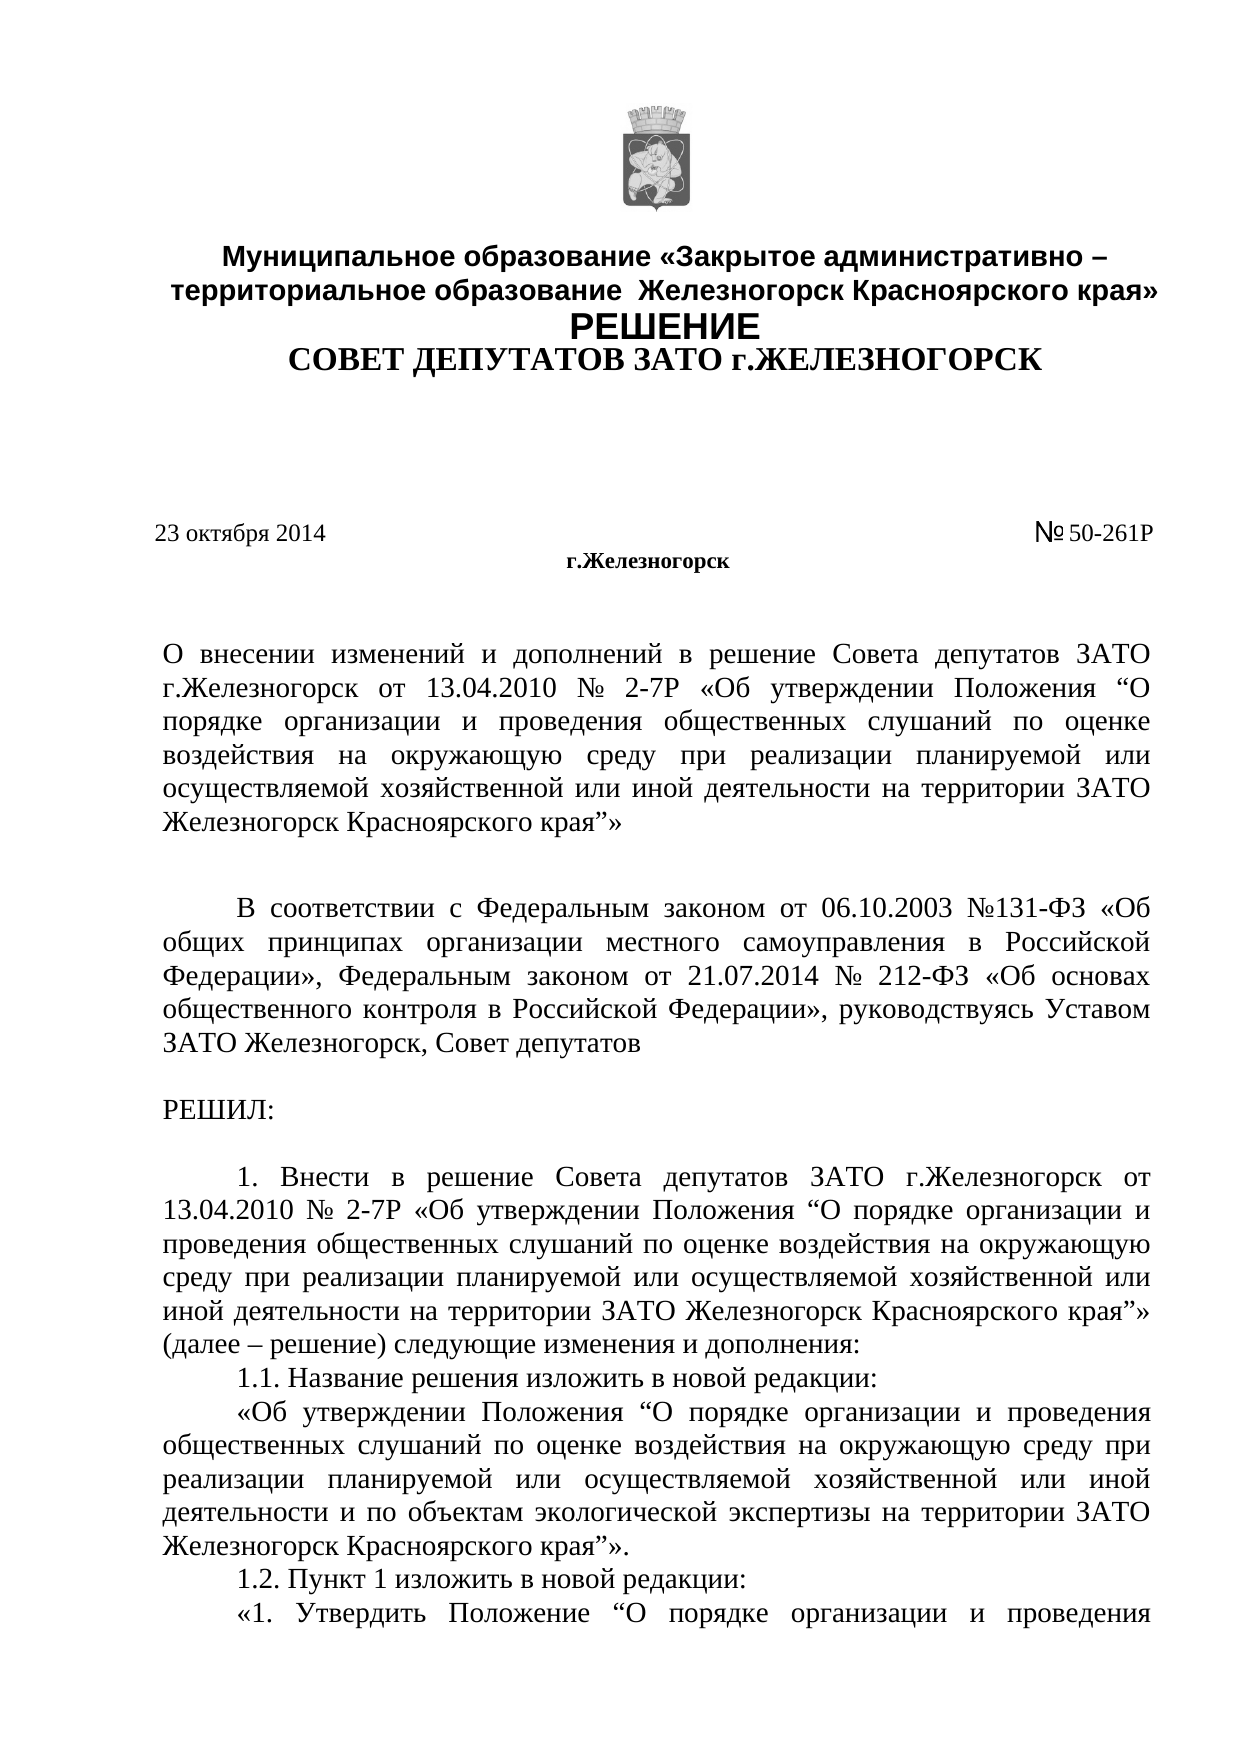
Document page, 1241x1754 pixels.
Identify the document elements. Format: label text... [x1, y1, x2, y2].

text «Об утверждении Положения “О порядке организации и проведения общественных слушаний по оценке воздействия на окружающую среду при реализации планируемой или осуществляемой хозяйственной или иной деятельности и по объектам экологической экспертизы на территории ЗАТО Железногорск Красноярского края”». [162, 1394, 1152, 1561]
text г.Железногорск [123, 547, 1173, 573]
text 23 октября 2014 50-261Р [123, 518, 1173, 547]
text РЕШЕНИЕ [149, 304, 1180, 347]
text Муниципальное образование «Закрытое административно – территориальное образование Железногорск Красноярского края» [149, 239, 1180, 304]
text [162, 1595, 1152, 1628]
text 1.2. Пункт 1 изложить в новой редакции: [162, 1561, 1152, 1595]
text О внесении изменений и дополнений в решение Совета депутатов ЗАТО г.Железногорск от 13.04.2010 № 2-7Р «Об утверждении Положения “О порядке организации и проведения общественных слушаний по оценке воздействия на окружающую среду при реализации планируемой или осуществляемой хозяйственной или иной деятельности на территории ЗАТО Железногорск Красноярского края”» [162, 636, 1152, 837]
text 1.1. Название решения изложить в новой редакции: [162, 1360, 1152, 1394]
text В соответствии с Федеральным законом от 06.10.2003 №131-ФЗ «Об общих принципах организации местного самоуправления в Российской Федерации», Федеральным законом от 21.07.2014 № 212-ФЗ «Об основах общественного контроля в Российской Федерации», руководствуясь Уставом ЗАТО Железногорск, Совет депутатов [162, 891, 1152, 1058]
subtitle СОВЕТ ДЕПУТАТОВ ЗАТО г.ЖЕЛЕЗНОГОРСК [149, 347, 1180, 378]
text 1. Внести в решение Совета депутатов ЗАТО г.Железногорск от 13.04.2010 № 2-7Р «Об утверждении Положения “О порядке организации и проведения общественных слушаний по оценке воздействия на окружающую среду при реализации планируемой или осуществляемой хозяйственной или иной деятельности на территории ЗАТО Железногорск Красноярского края”» (далее – решение) следующие изменения и дополнения: [162, 1159, 1152, 1360]
text РЕШИЛ: [162, 1092, 1152, 1125]
